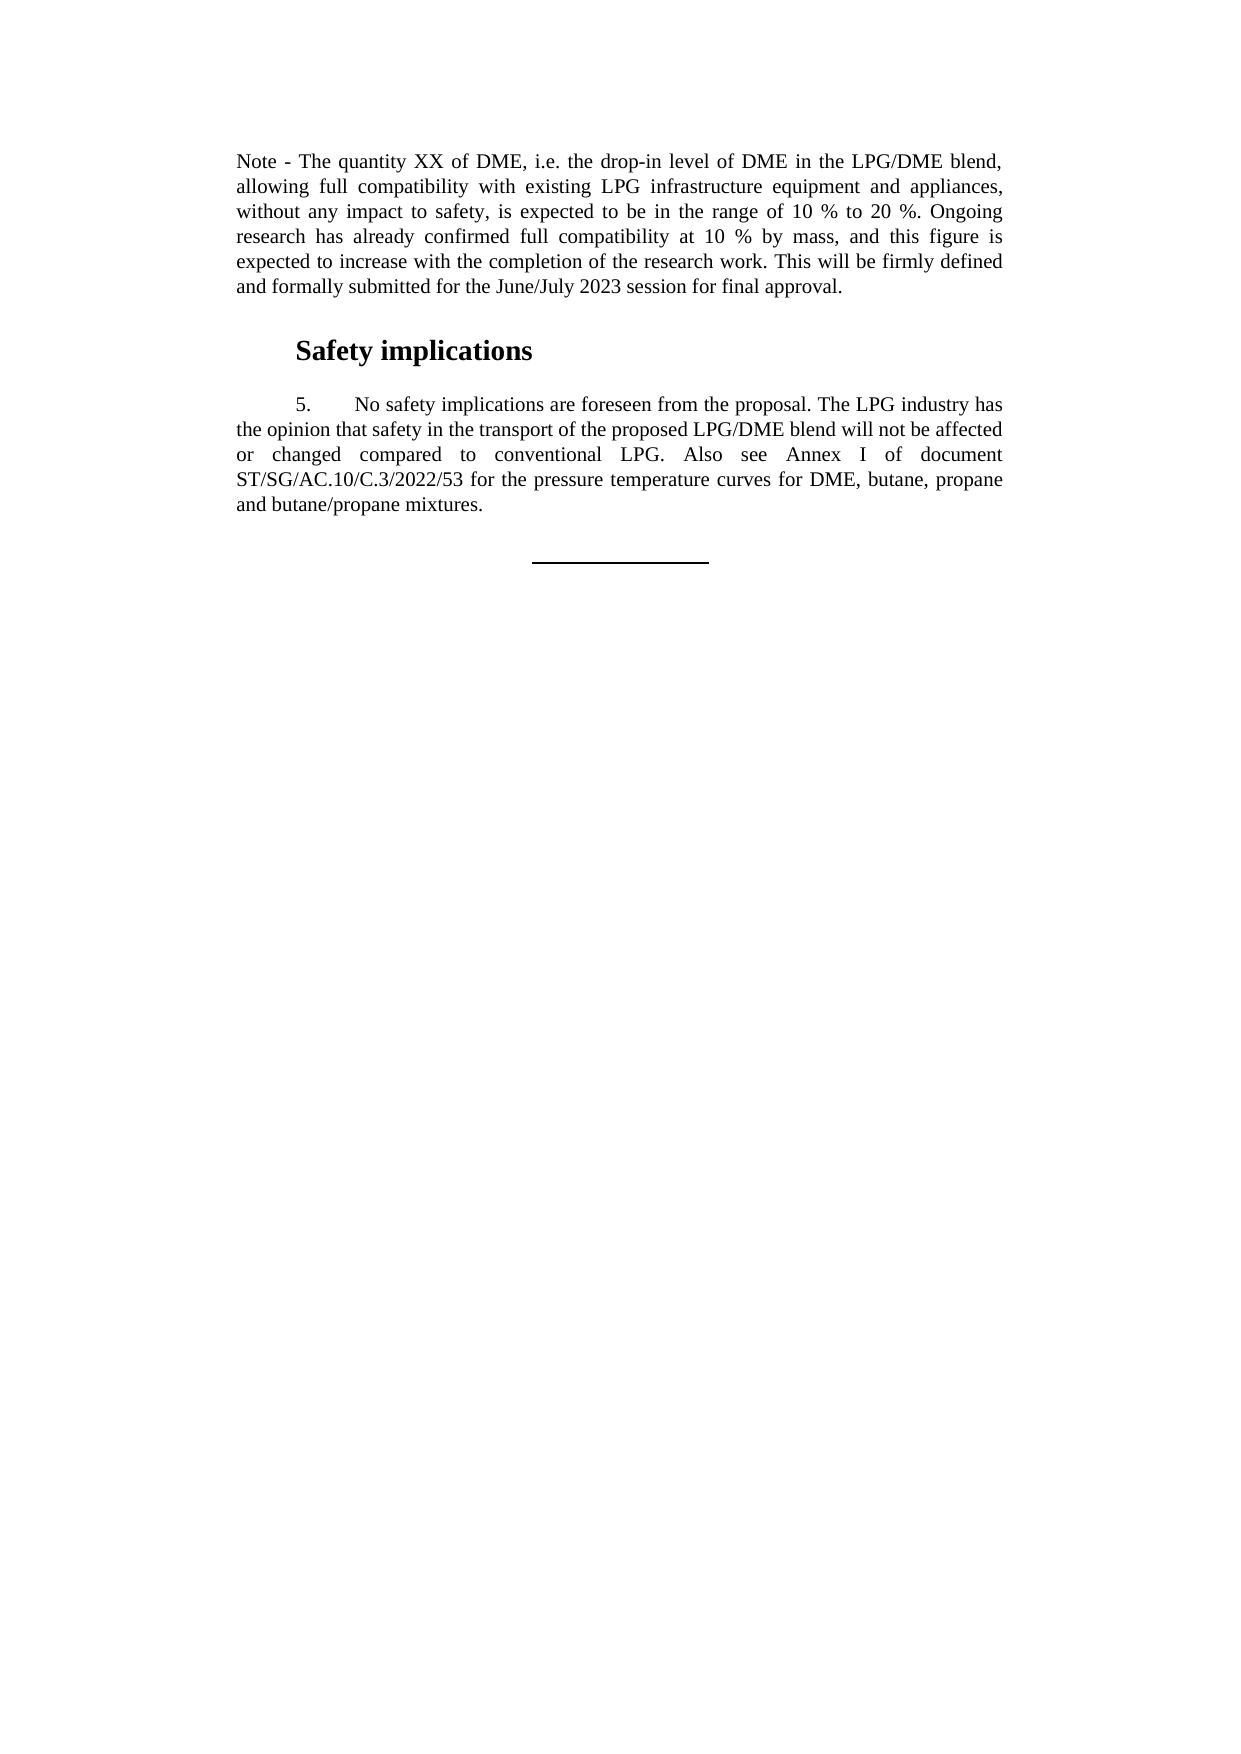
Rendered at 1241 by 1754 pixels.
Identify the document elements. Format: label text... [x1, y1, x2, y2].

text Safety implications [118, 335, 1004, 366]
text Note - The quantity XX of DME, i.e. the drop-in level of DME in the LPG/DME blend, allowing full compatibility with existing LPG infrastructure equipment and appliances, without any impact to safety, is expected to be in the range of 10 % to 20 %. Ongoing research has already confirmed full compatibility at 10 % by mass, and this figure is expected to increase with the completion of the research work. This will be firmly defined and formally submitted for the June/July 2023 session for final approval. [236, 148, 1004, 298]
text 5. No safety implications are foreseen from the proposal. The LPG industry has the opinion that safety in the transport of the proposed LPG/DME blend will not be affected or changed compared to conventional LPG. Also see Annex I of document ST/SG/AC.10/C.3/2022/53 for the pressure temperature curves for DME, butane, propane and butane/propane mixtures. [236, 391, 1004, 516]
